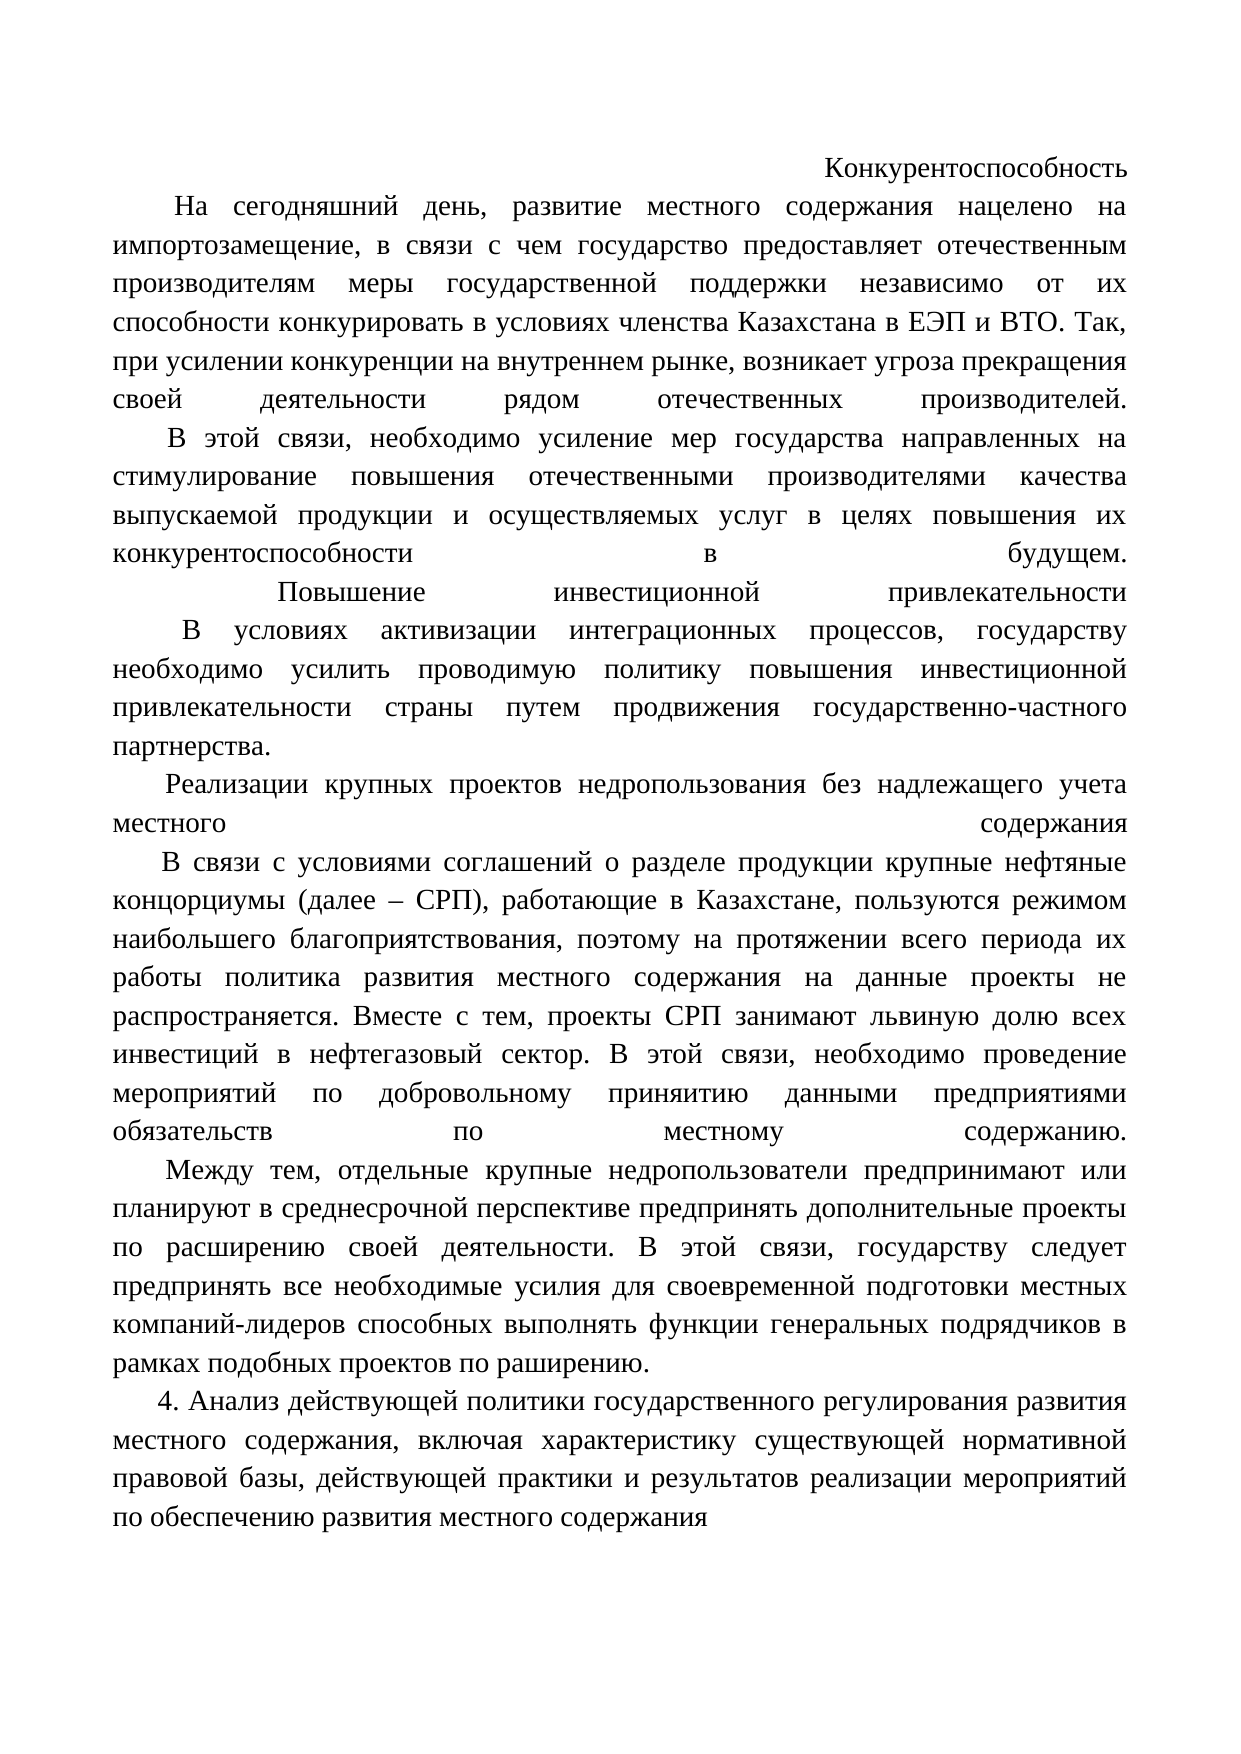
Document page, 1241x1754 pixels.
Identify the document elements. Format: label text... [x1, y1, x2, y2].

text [112, 150, 1128, 1378]
text 4. Анализ действующей политики государственного регулирования развития местного содержания, включая характеристику существующей нормативной правовой базы, действующей практики и результатов реализации мероприятий по обеспечению развития местного содержания [112, 1383, 1128, 1532]
